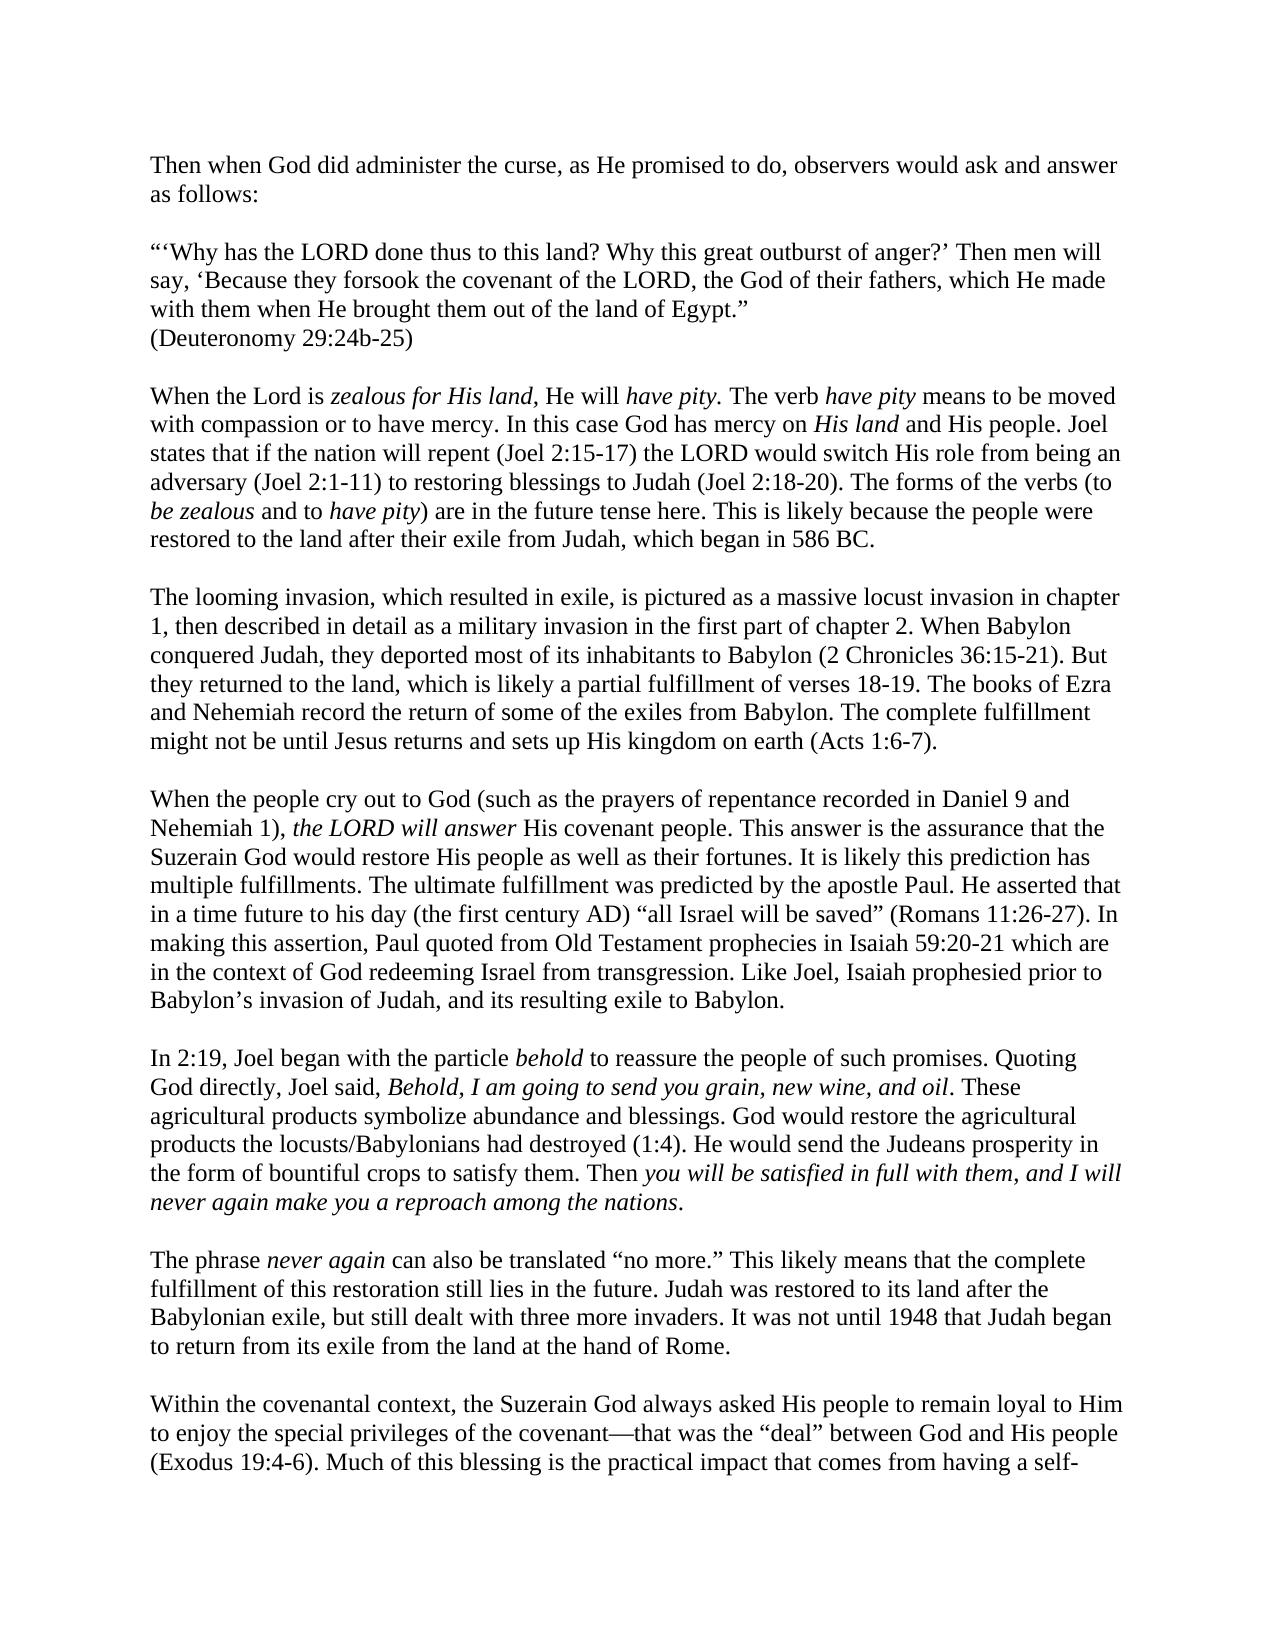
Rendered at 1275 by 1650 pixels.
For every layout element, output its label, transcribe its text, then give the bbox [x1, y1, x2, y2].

text “‘Why has the LORD done thus to this land? Why this great outburst of anger?’ Then men will say, ‘Because they forsook the covenant of the LORD, the God of their fathers, which He made with them when He brought them out of the land of Egypt.” (Deuteronomy 29:24b-25) [150, 237, 1125, 352]
text When the Lord is zealous for His land, He will have pity. The verb have pity means to be moved with compassion or to have mercy. In this case God has mercy on His land and His people. Joel states that if the nation will repent (Joel 2:15-17) the LORD would switch His role from being an adversary (Joel 2:1-11) to restoring blessings to Judah (Joel 2:18-20). The forms of the verbs (to be zealous and to have pity) are in the future tense here. This is likely because the people were restored to the land after their exile from Judah, which began in 586 BC. [150, 381, 1125, 553]
text The looming invasion, which resulted in exile, is pictured as a massive locust invasion in chapter 1, then described in detail as a military invasion in the first part of chapter 2. When Babylon conquered Judah, they deported most of its inhabitants to Babylon (2 Chronicles 36:15-21). But they returned to the land, which is likely a partial fulfillment of verses 18-19. The books of Ezra and Nehemiah record the return of some of the exiles from Babylon. The complete fulfillment might not be until Jesus returns and sets up His kingdom on earth (Acts 1:6-7). [150, 582, 1125, 755]
text When the people cry out to God (such as the prayers of repentance recorded in Daniel 9 and Nehemiah 1), the LORD will answer His covenant people. This answer is the assurance that the Suzerain God would restore His people as well as their fortunes. It is likely this prediction has multiple fulfillments. The ultimate fulfillment was predicted by the apostle Paul. He asserted that in a time future to his day (the first century AD) “all Israel will be saved” (Romans 11:26-27). In making this assertion, Paul quoted from Old Testament prophecies in Isaiah 59:20-21 which are in the context of God redeeming Israel from transgression. Like Joel, Isaiah prophesied prior to Babylon’s invasion of Judah, and its resulting exile to Babylon. [150, 784, 1125, 1014]
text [150, 1389, 1125, 1475]
text Then when God did administer the curse, as He promised to do, observers would ask and answer as follows: [150, 150, 1125, 207]
text In 2:19, Joel began with the particle behold to reassure the people of such promises. Quoting God directly, Joel said, Behold, I am going to send you grain, new wine, and oil. These agricultural products symbolize abundance and blessings. God would restore the agricultural products the locusts/Babylonians had destroyed (1:4). He would send the Judeans prosperity in the form of bountiful crops to satisfy them. Then you will be satisfied in full with them, and I will never again make you a reproach among the nations. [150, 1043, 1125, 1216]
text The phrase never again can also be translated “no more.” This likely means that the complete fulfillment of this restoration still lies in the future. Judah was restored to its land after the Babylonian exile, but still dealt with three more invaders. It was not until 1948 that Judah began to return from its exile from the land at the hand of Rome. [150, 1245, 1125, 1360]
